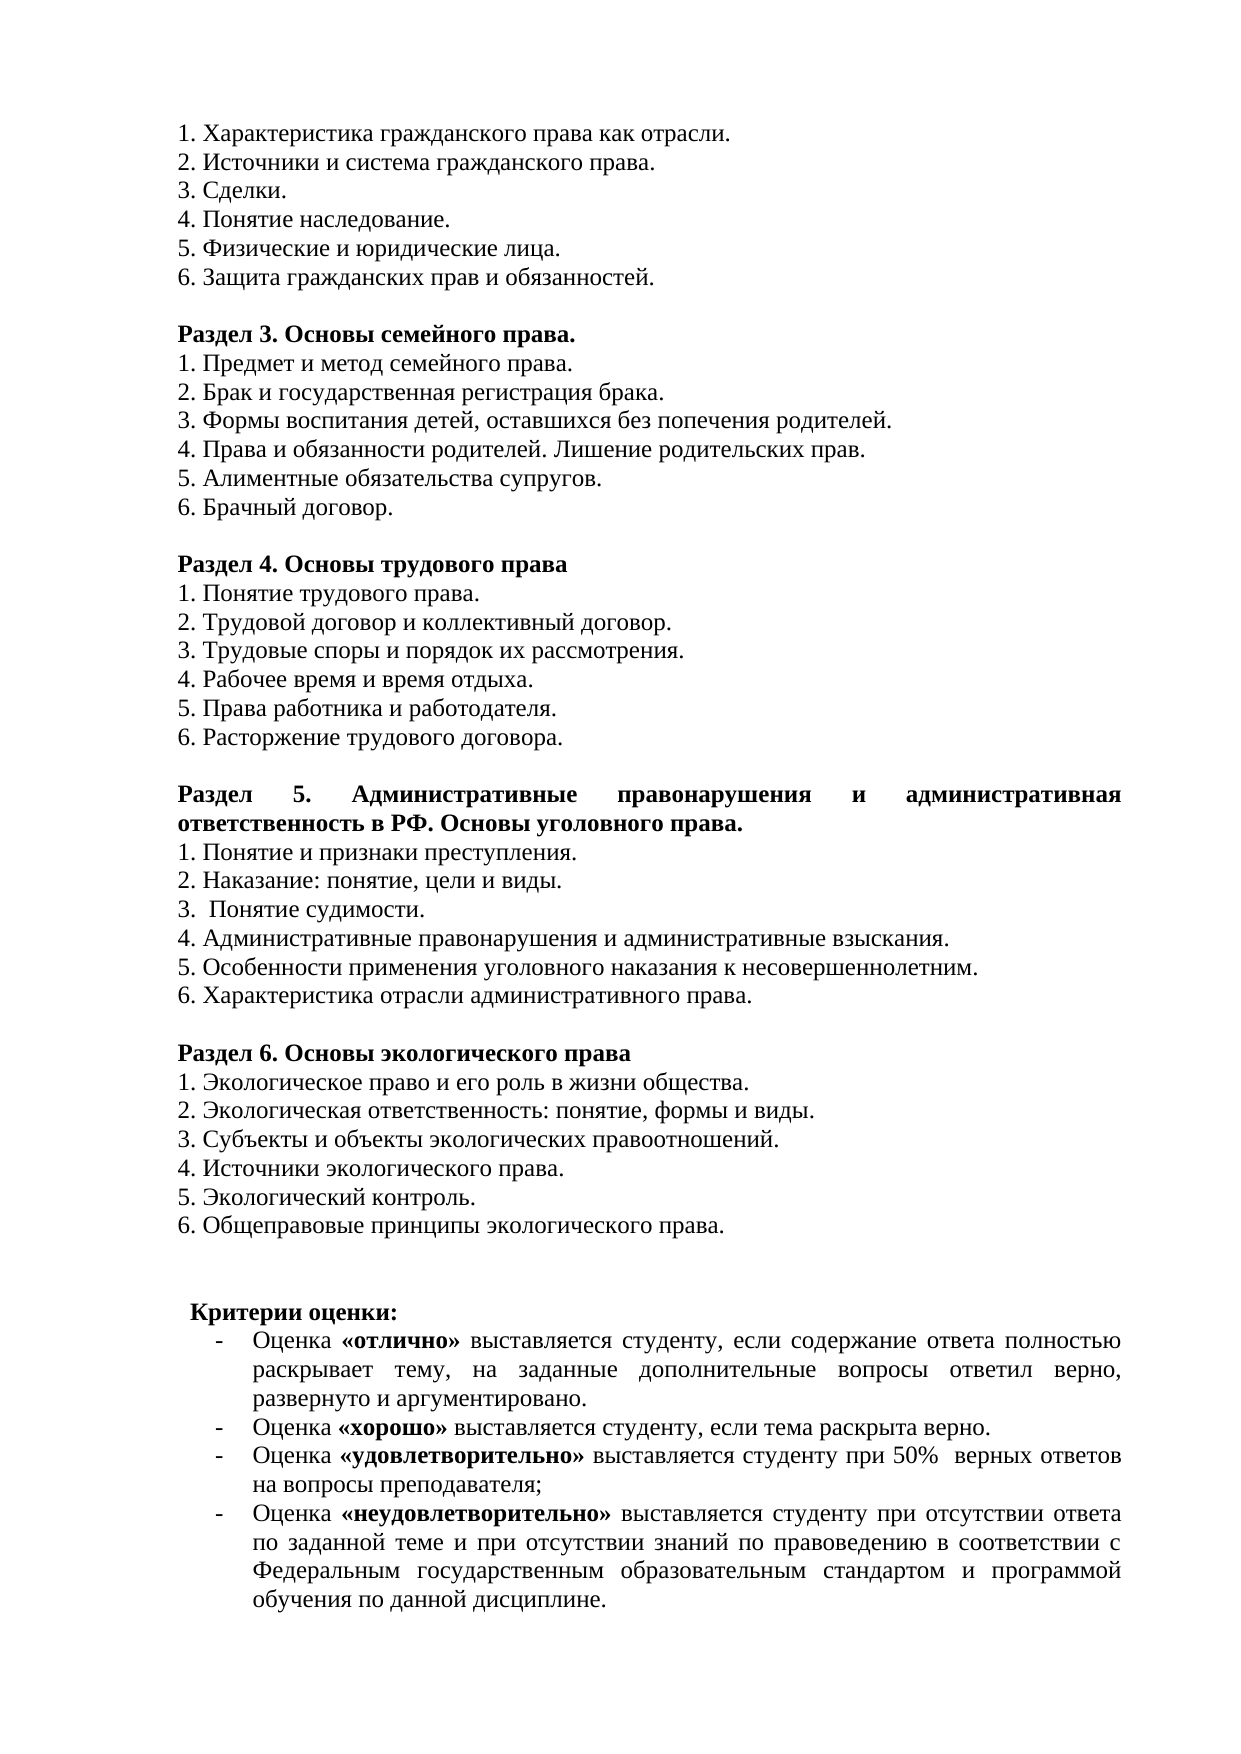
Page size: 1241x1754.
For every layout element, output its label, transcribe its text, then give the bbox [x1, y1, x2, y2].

list Оценка «удовлетворительно» выставляется студенту при 50% верных ответов на вопросы преподавателя; [215, 1441, 1122, 1498]
text 2. Брак и государственная регистрация брака. [177, 377, 1122, 406]
text 1. Характеристика гражданского права как отрасли. [177, 118, 1122, 147]
text 5. Экологический контроль. [177, 1182, 1122, 1211]
text Раздел 5. Административные правонарушения и административная ответственность в РФ. Основы уголовного права. [177, 779, 1122, 837]
text 6. Брачный договор. [177, 492, 1122, 521]
text 3. Субъекты и объекты экологических правоотношений. [177, 1124, 1122, 1153]
text 1. Понятие и признаки преступления. [177, 837, 1122, 866]
text Раздел 3. Основы семейного права. [177, 319, 1122, 348]
text 1. Предмет и метод семейного права. [177, 348, 1122, 377]
text 4. Источники экологического права. [177, 1153, 1122, 1182]
text 3. Понятие судимости. [177, 894, 1122, 923]
text 2. Экологическая ответственность: понятие, формы и виды. [177, 1096, 1122, 1124]
text 4. Понятие наследование. [177, 204, 1122, 233]
text 1. Экологическое право и его роль в жизни общества. [177, 1067, 1122, 1096]
text 6. Характеристика отрасли административного права. [177, 981, 1122, 1009]
text 2. Наказание: понятие, цели и виды. [177, 866, 1122, 894]
text 5. Алиментные обязательства супругов. [177, 463, 1122, 492]
text 3. Сделки. [177, 176, 1122, 204]
text 6. Расторжение трудового договора. [177, 722, 1122, 751]
text 4. Административные правонарушения и административные взыскания. [177, 923, 1122, 952]
text 5. Особенности применения уголовного наказания к несовершеннолетним. [177, 952, 1122, 981]
text 5. Физические и юридические лица. [177, 233, 1122, 262]
text Раздел 4. Основы трудового права [177, 549, 1122, 578]
text 1. Понятие трудового права. [177, 578, 1122, 607]
text Критерии оценки: [177, 1297, 1122, 1326]
text 2. Трудовой договор и коллективный договор. [177, 607, 1122, 636]
text 3. Формы воспитания детей, оставшихся без попечения родителей. [177, 406, 1122, 434]
text 6. Общеправовые принципы экологического права. [177, 1211, 1122, 1239]
text 3. Трудовые споры и порядок их рассмотрения. [177, 636, 1122, 664]
list Оценка «хорошо» выставляется студенту, если тема раскрыта верно. [215, 1412, 1122, 1441]
text 2. Источники и система гражданского права. [177, 147, 1122, 176]
list Оценка «отлично» выставляется студенту, если содержание ответа полностью раскрывает тему, на заданные дополнительные вопросы ответил верно, развернуто и аргументировано. [215, 1326, 1122, 1412]
list Оценка «неудовлетворительно» выставляется студенту при отсутствии ответа по заданной теме и при отсутствии знаний по правоведению в соответствии с Федеральным государственным образовательным стандартом и программой обучения по данной дисциплине. [215, 1498, 1122, 1613]
text 4. Рабочее время и время отдыха. [177, 664, 1122, 693]
text 4. Права и обязанности родителей. Лишение родительских прав. [177, 434, 1122, 463]
text 5. Права работника и работодателя. [177, 693, 1122, 722]
text Раздел 6. Основы экологического права [177, 1038, 1122, 1067]
text 6. Защита гражданских прав и обязанностей. [177, 262, 1122, 291]
